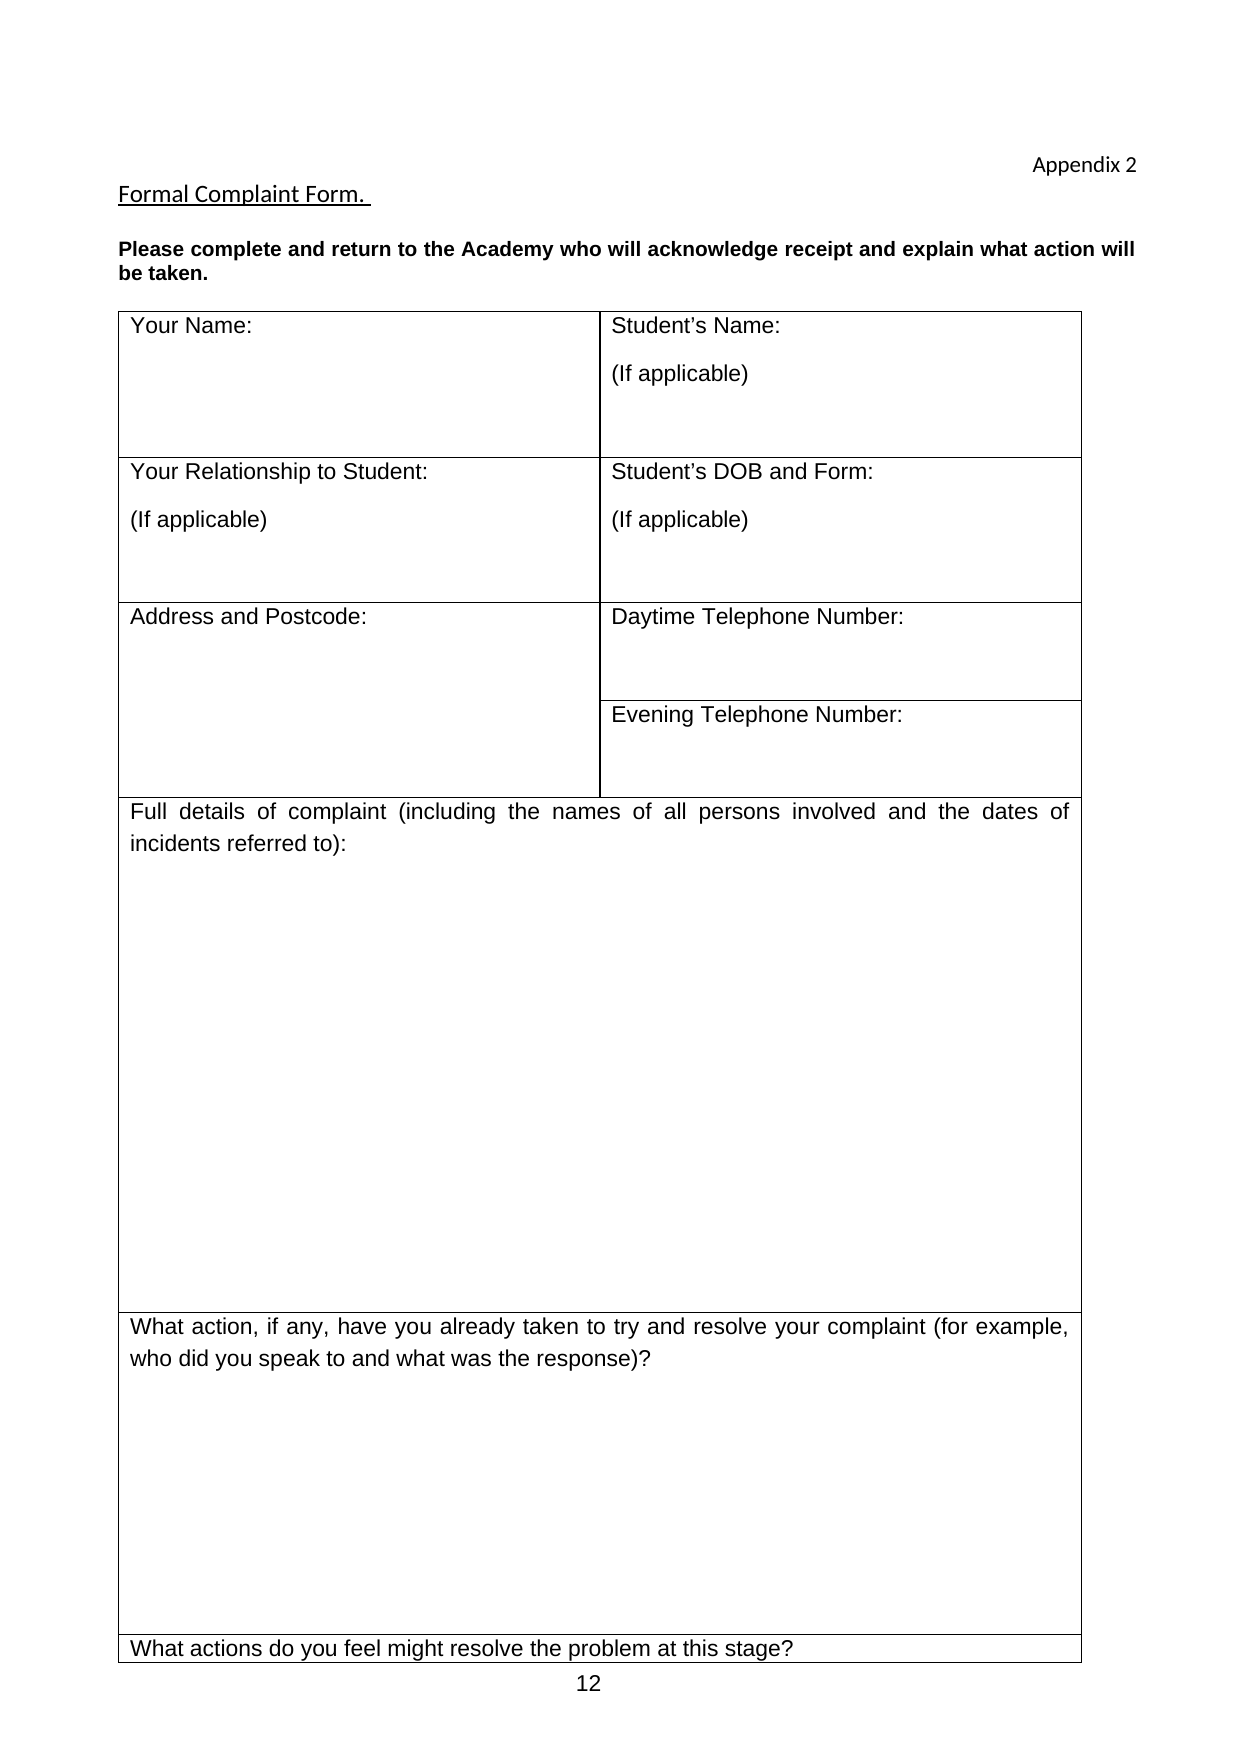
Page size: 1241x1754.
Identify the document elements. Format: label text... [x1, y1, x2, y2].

text Formal Complaint Form. [118, 178, 1137, 208]
table_cell Address and Postcode: [119, 603, 599, 797]
table_cell Daytime Telephone Number: [601, 603, 1081, 700]
text Appendix 2 [118, 150, 1137, 178]
table_cell Evening Telephone Number: [601, 701, 1081, 797]
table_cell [119, 1635, 1081, 1662]
table_cell Full details of complaint (including the names of all persons involved and the dates of incidents referred to): [119, 798, 1081, 1312]
table_cell Student’s DOB and Form: (If applicable) [601, 458, 1081, 602]
table_header Your Name: [119, 312, 599, 457]
text Please complete and return to the Academy who will acknowledge receipt and explain what action will be taken. [118, 237, 1137, 284]
table_header Student’s Name: (If applicable) [601, 312, 1081, 457]
table_cell Your Relationship to Student: (If applicable) [119, 458, 599, 602]
table_cell What action, if any, have you already taken to try and resolve your complaint (for example, who did you speak to and what was the response)? [119, 1313, 1081, 1634]
